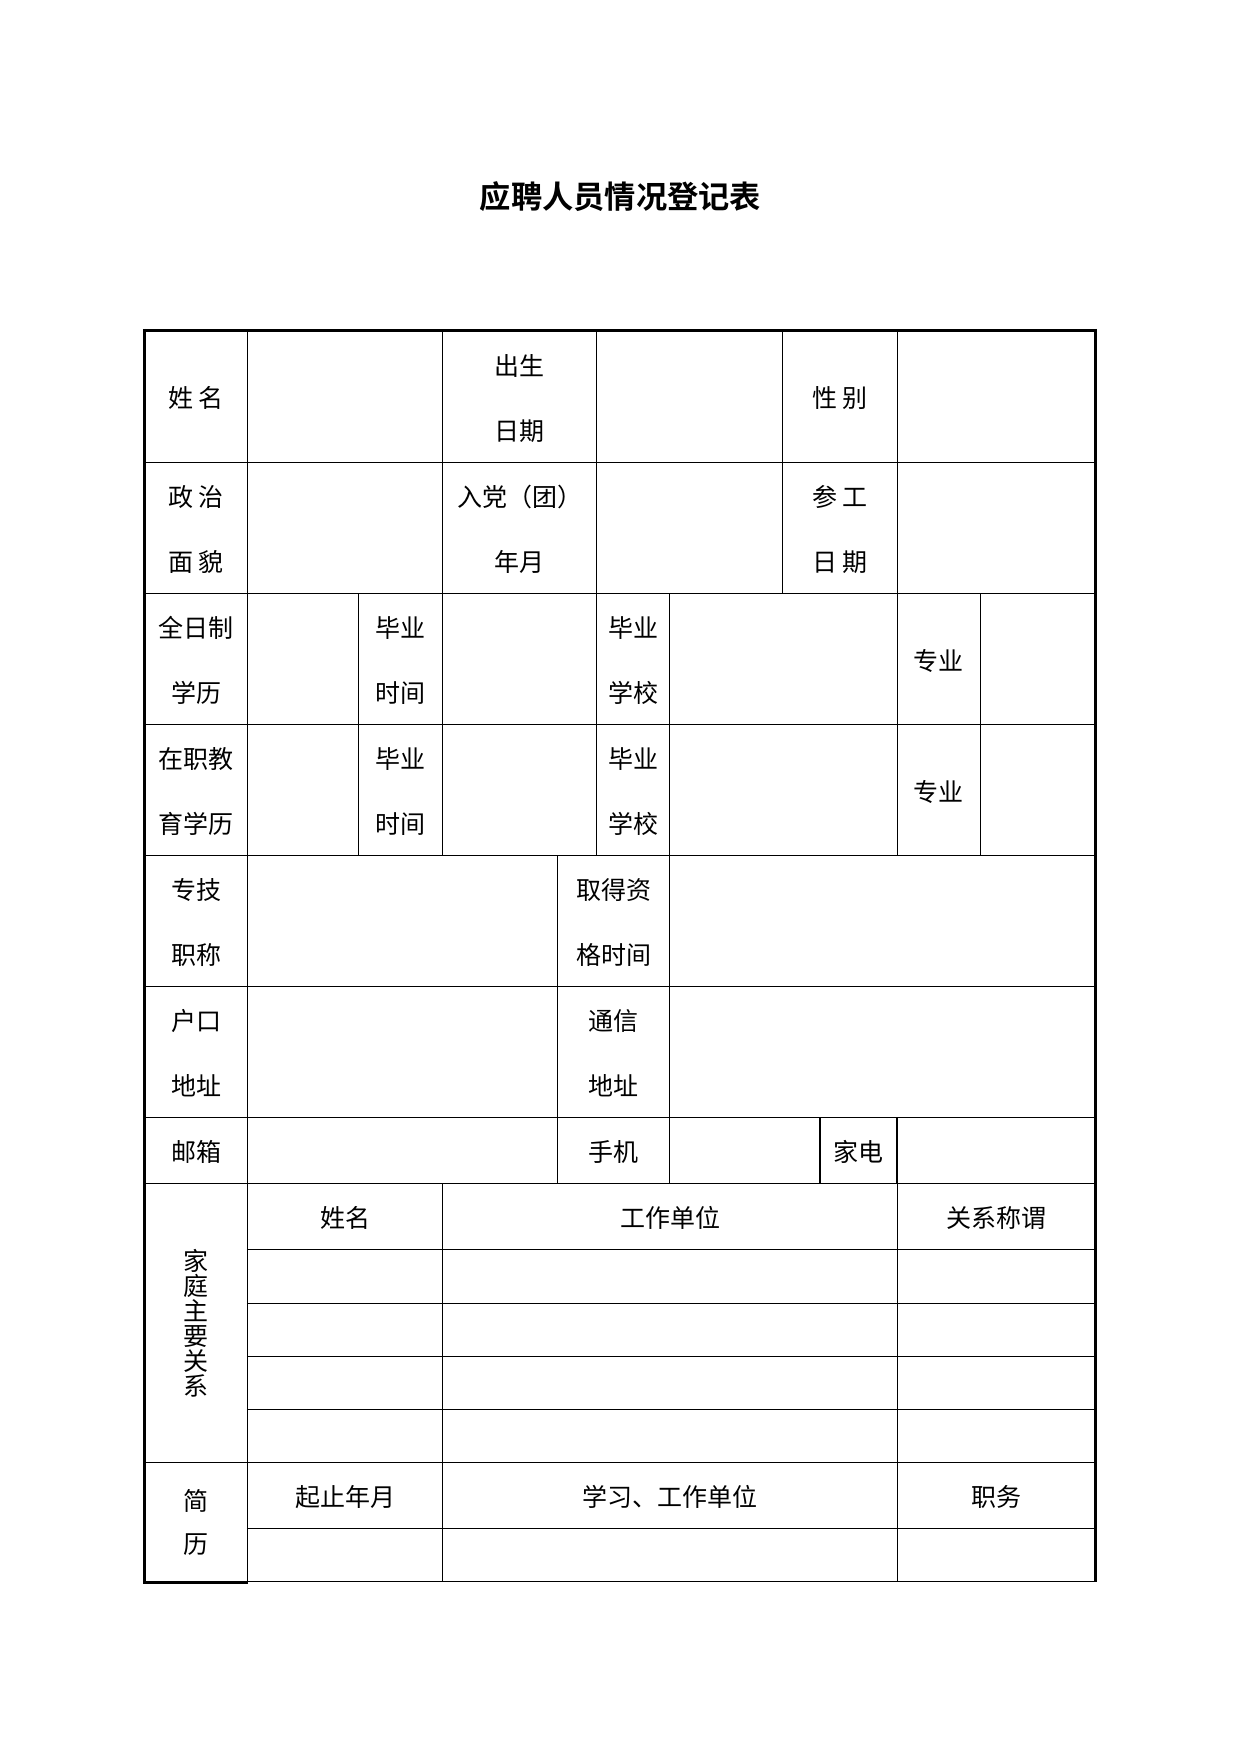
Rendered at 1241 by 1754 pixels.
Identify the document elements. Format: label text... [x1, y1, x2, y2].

table_cell [670, 987, 1094, 1117]
table_cell [898, 1304, 1094, 1356]
table_cell [248, 1250, 442, 1302]
table_cell [898, 1529, 1094, 1581]
table_cell [670, 1118, 819, 1183]
table_cell 户口 地址 [146, 987, 247, 1117]
table_cell 入党（团）年月 [443, 463, 596, 593]
table_cell [670, 725, 897, 855]
table_cell [443, 725, 596, 855]
table_cell [981, 594, 1094, 724]
table_cell [248, 1304, 442, 1356]
table_cell [898, 463, 1094, 593]
table_cell [898, 1357, 1094, 1409]
table_cell 全日制学历 [146, 594, 247, 724]
table_header 性 别 [783, 332, 897, 462]
table_cell [443, 1529, 897, 1581]
table_cell 姓名 [248, 1184, 442, 1249]
table_cell 关系称谓 [898, 1184, 1094, 1249]
table_cell [898, 1250, 1094, 1302]
table_cell 邮箱 [146, 1118, 247, 1183]
table_cell 职务 [898, 1463, 1094, 1528]
table_cell [248, 1529, 442, 1581]
table_cell [248, 856, 557, 986]
table_cell [248, 594, 358, 724]
table_header 姓 名 [146, 332, 247, 462]
table_cell [248, 1357, 442, 1409]
table_header [597, 332, 782, 462]
table_cell 专业 [898, 594, 980, 724]
table_cell [248, 1410, 442, 1462]
table_cell 毕业 时间 [359, 594, 442, 724]
table_cell 专业 [898, 725, 980, 855]
table_cell 取得资格时间 [558, 856, 669, 986]
table_cell [443, 1304, 897, 1356]
table_cell [898, 1118, 1094, 1183]
table_cell 学习、工作单位 [443, 1463, 897, 1528]
table_cell [248, 725, 358, 855]
table_header [248, 332, 442, 462]
table_header 出生 日期 [443, 332, 596, 462]
table_cell [443, 594, 596, 724]
table_cell [248, 987, 557, 1117]
table_cell 起止年月 [248, 1463, 442, 1528]
table_cell 毕业学校 [597, 725, 669, 855]
table_cell 政 治 面 貌 [146, 463, 247, 593]
table_cell [670, 856, 1094, 986]
table_cell 在职教育学历 [146, 725, 247, 855]
table_cell 毕业 时间 [359, 725, 442, 855]
table_cell [981, 725, 1094, 855]
table_cell [443, 1357, 897, 1409]
table_cell 专技 职称 [146, 856, 247, 986]
table_cell 毕业学校 [597, 594, 669, 724]
table_cell 工作单位 [443, 1184, 897, 1249]
table_cell 手机 [558, 1118, 669, 1183]
table_header [898, 332, 1094, 462]
table_cell 通信 地址 [558, 987, 669, 1117]
table_cell [248, 1118, 557, 1183]
table_cell [670, 594, 897, 724]
table_cell 家电 [821, 1118, 896, 1183]
table_cell [248, 463, 442, 593]
text 应聘人员情况登记表 [187, 162, 1053, 227]
table_cell [898, 1410, 1094, 1462]
table_cell [597, 463, 782, 593]
table_cell [443, 1410, 897, 1462]
table_cell 参 工 日 期 [783, 463, 897, 593]
table_cell 简 历 [146, 1463, 247, 1581]
table_cell [443, 1250, 897, 1302]
table_cell 家庭主要关系 [146, 1184, 247, 1462]
